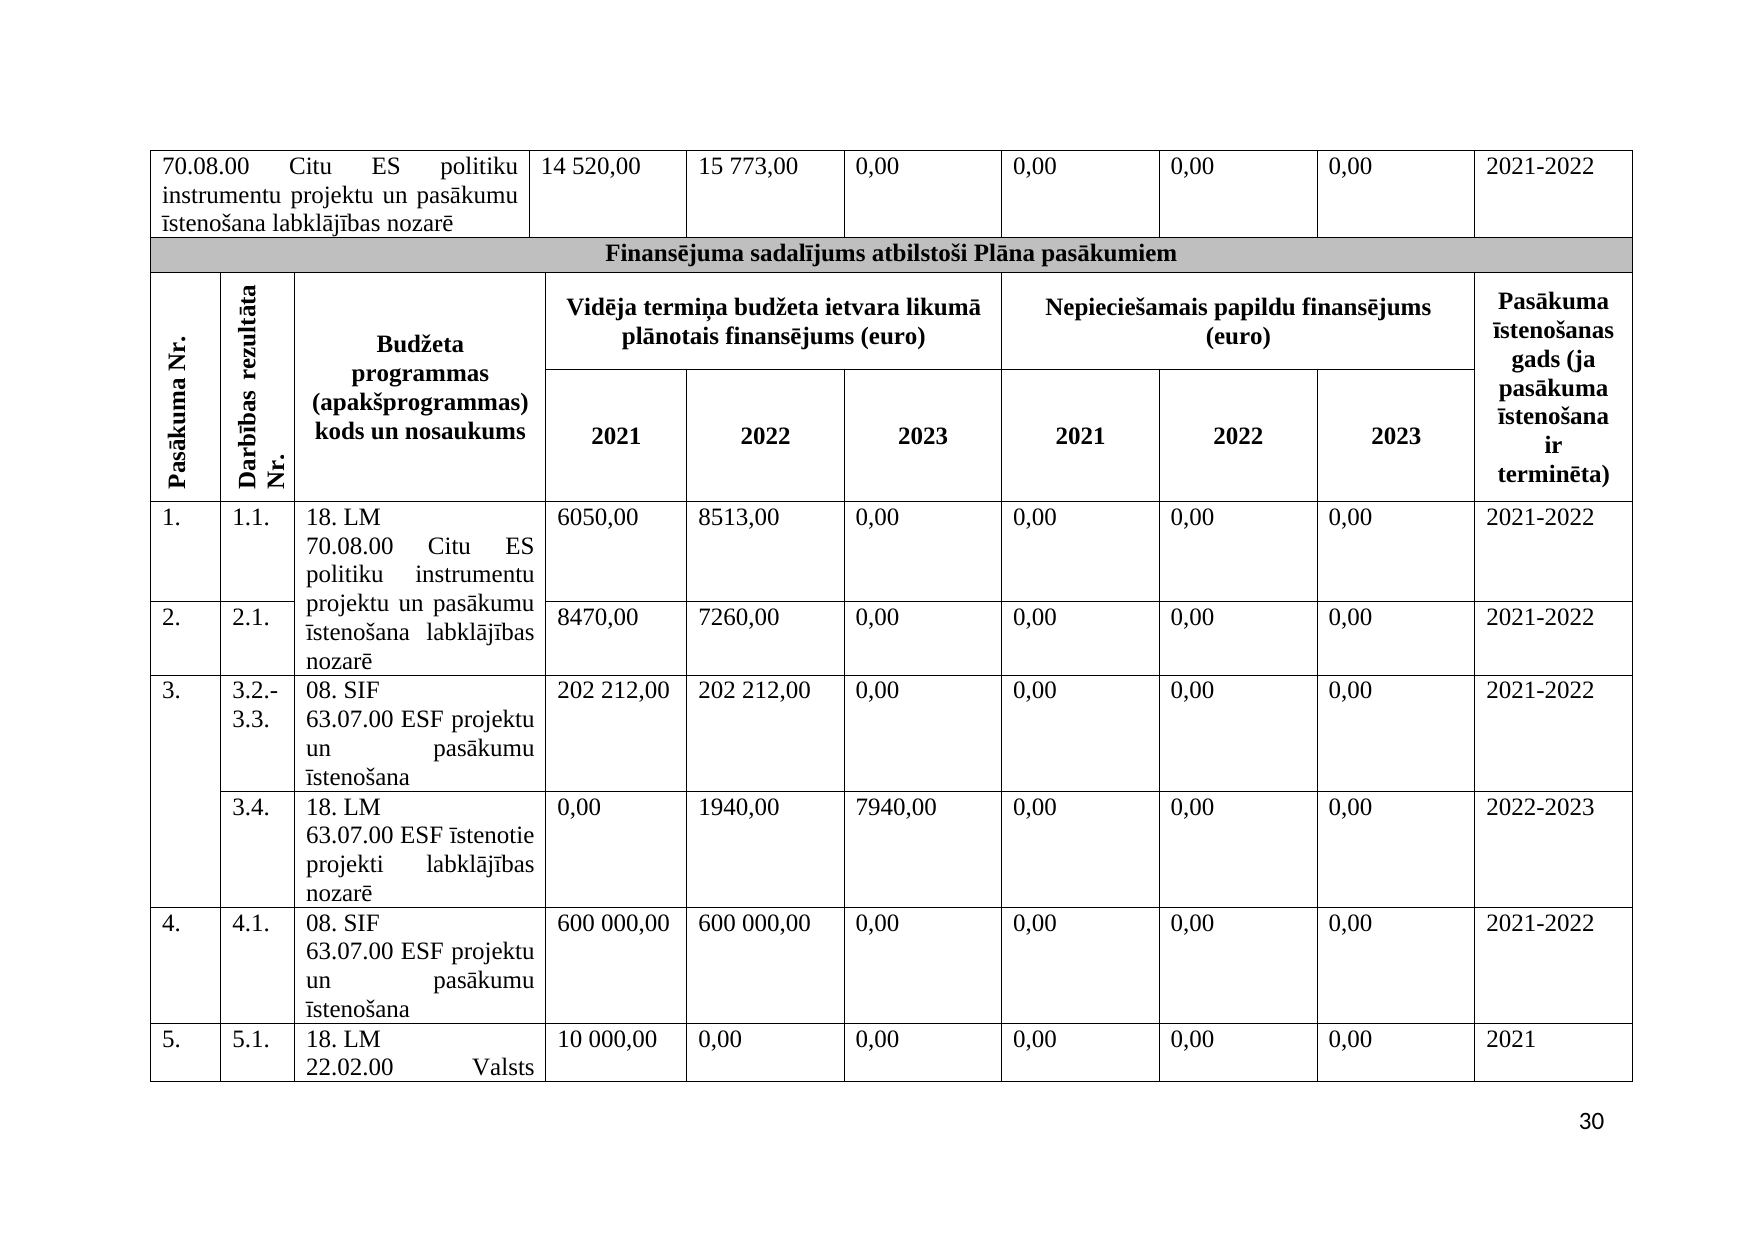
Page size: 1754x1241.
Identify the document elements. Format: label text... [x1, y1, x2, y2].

table_cell 4.1. [221, 908, 294, 1023]
table_cell 08. SIF 63.07.00 ESF projektu un pasākumu īstenošana [295, 908, 545, 1023]
table_cell 3. [151, 676, 220, 907]
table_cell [295, 1024, 545, 1081]
table_cell 6050,00 [546, 502, 686, 601]
table_cell 0,00 [1160, 151, 1317, 237]
table_cell Vidēja termiņa budžeta ietvara likumā plānotais finansējums (euro) [546, 273, 1001, 368]
table_cell 0,00 [845, 502, 1001, 601]
table_cell 202 212,00 [546, 676, 686, 791]
table_cell 0,00 [1160, 1024, 1317, 1081]
table_cell 0,00 [1160, 908, 1317, 1023]
table_cell 2021-2022 [1475, 676, 1632, 791]
table_cell 2021 [546, 370, 686, 501]
table_cell 2021 [1475, 1024, 1632, 1081]
table_cell 2021-2022 [1475, 908, 1632, 1023]
table_cell 0,00 [1002, 792, 1159, 907]
table_cell Pasākuma īstenošanas gads (ja pasākuma īstenošana ir terminēta) [1475, 273, 1632, 501]
table_cell 2021-2022 [1475, 502, 1632, 601]
table_cell 202 212,00 [687, 676, 844, 791]
table_cell 5.1. [221, 1024, 294, 1081]
table_cell 10 000,00 [546, 1024, 686, 1081]
table_cell 0,00 [1160, 792, 1317, 907]
table_cell 0,00 [1002, 908, 1159, 1023]
table_cell 2021-2022 [1475, 151, 1632, 237]
table_cell 2023 [1318, 370, 1474, 501]
table_cell 3.2.-3.3. [221, 676, 294, 791]
table_cell 2023 [845, 370, 1001, 501]
table_cell Darbības rezultāta Nr. [221, 273, 294, 501]
table_cell 2022 [687, 370, 844, 501]
table_cell 0,00 [1318, 602, 1474, 674]
table_cell 0,00 [1318, 792, 1474, 907]
table_cell 0,00 [546, 792, 686, 907]
table_cell 18. LM 63.07.00 ESF īstenotie projekti labklājības nozarē [295, 792, 545, 907]
table_cell Nepieciešamais papildu finansējums (euro) [1002, 273, 1474, 368]
table_cell 0,00 [1318, 1024, 1474, 1081]
table_cell 0,00 [845, 602, 1001, 674]
table_cell Finansējuma sadalījums atbilstoši Plāna pasākumiem [151, 238, 1632, 272]
table_cell 0,00 [1318, 676, 1474, 791]
table_cell 2.1. [221, 602, 294, 674]
table_cell 70.08.00 Citu ES politiku instrumentu projektu un pasākumu īstenošana labklājības nozarē [151, 151, 529, 237]
table_cell 2022 [1160, 370, 1317, 501]
table_cell 0,00 [845, 908, 1001, 1023]
table_cell 0,00 [1160, 502, 1317, 601]
table_cell 2021-2022 [1475, 602, 1632, 674]
table_cell Pasākuma Nr. [151, 273, 220, 501]
table_cell 0,00 [1160, 676, 1317, 791]
table_cell 0,00 [1002, 502, 1159, 601]
table_cell 3.4. [221, 792, 294, 907]
table_cell 2. [151, 602, 220, 674]
table_cell 600 000,00 [687, 908, 844, 1023]
table_cell 0,00 [1160, 602, 1317, 674]
table_cell 1940,00 [687, 792, 844, 907]
table_cell 7940,00 [845, 792, 1001, 907]
table_cell 0,00 [1002, 602, 1159, 674]
table_cell 0,00 [845, 676, 1001, 791]
table_cell 7260,00 [687, 602, 844, 674]
table_cell 2021 [1002, 370, 1159, 501]
table_cell 0,00 [1318, 151, 1474, 237]
table_cell 0,00 [1318, 908, 1474, 1023]
table_cell 2022-2023 [1475, 792, 1632, 907]
table_cell 8513,00 [687, 502, 844, 601]
table_cell Budžeta programmas (apakšprogrammas) kods un nosaukums [295, 273, 545, 501]
table_cell 15 773,00 [687, 151, 844, 237]
table_cell 18. LM 70.08.00 Citu ES politiku instrumentu projektu un pasākumu īstenošana labklājības nozarē [295, 502, 545, 674]
table_cell 14 520,00 [530, 151, 686, 237]
table_cell 08. SIF 63.07.00 ESF projektu un pasākumu īstenošana [295, 676, 545, 791]
table_cell 0,00 [845, 1024, 1001, 1081]
table_cell 0,00 [1002, 676, 1159, 791]
table_cell 0,00 [845, 151, 1001, 237]
table_cell 0,00 [687, 1024, 844, 1081]
table_cell 0,00 [1002, 1024, 1159, 1081]
table_cell 0,00 [1318, 502, 1474, 601]
table_cell 8470,00 [546, 602, 686, 674]
table_cell 0,00 [1002, 151, 1159, 237]
table_cell 600 000,00 [546, 908, 686, 1023]
table_cell 4. [151, 908, 220, 1023]
table_cell 1. [151, 502, 220, 601]
table_cell 1.1. [221, 502, 294, 601]
table_cell 5. [151, 1024, 220, 1081]
